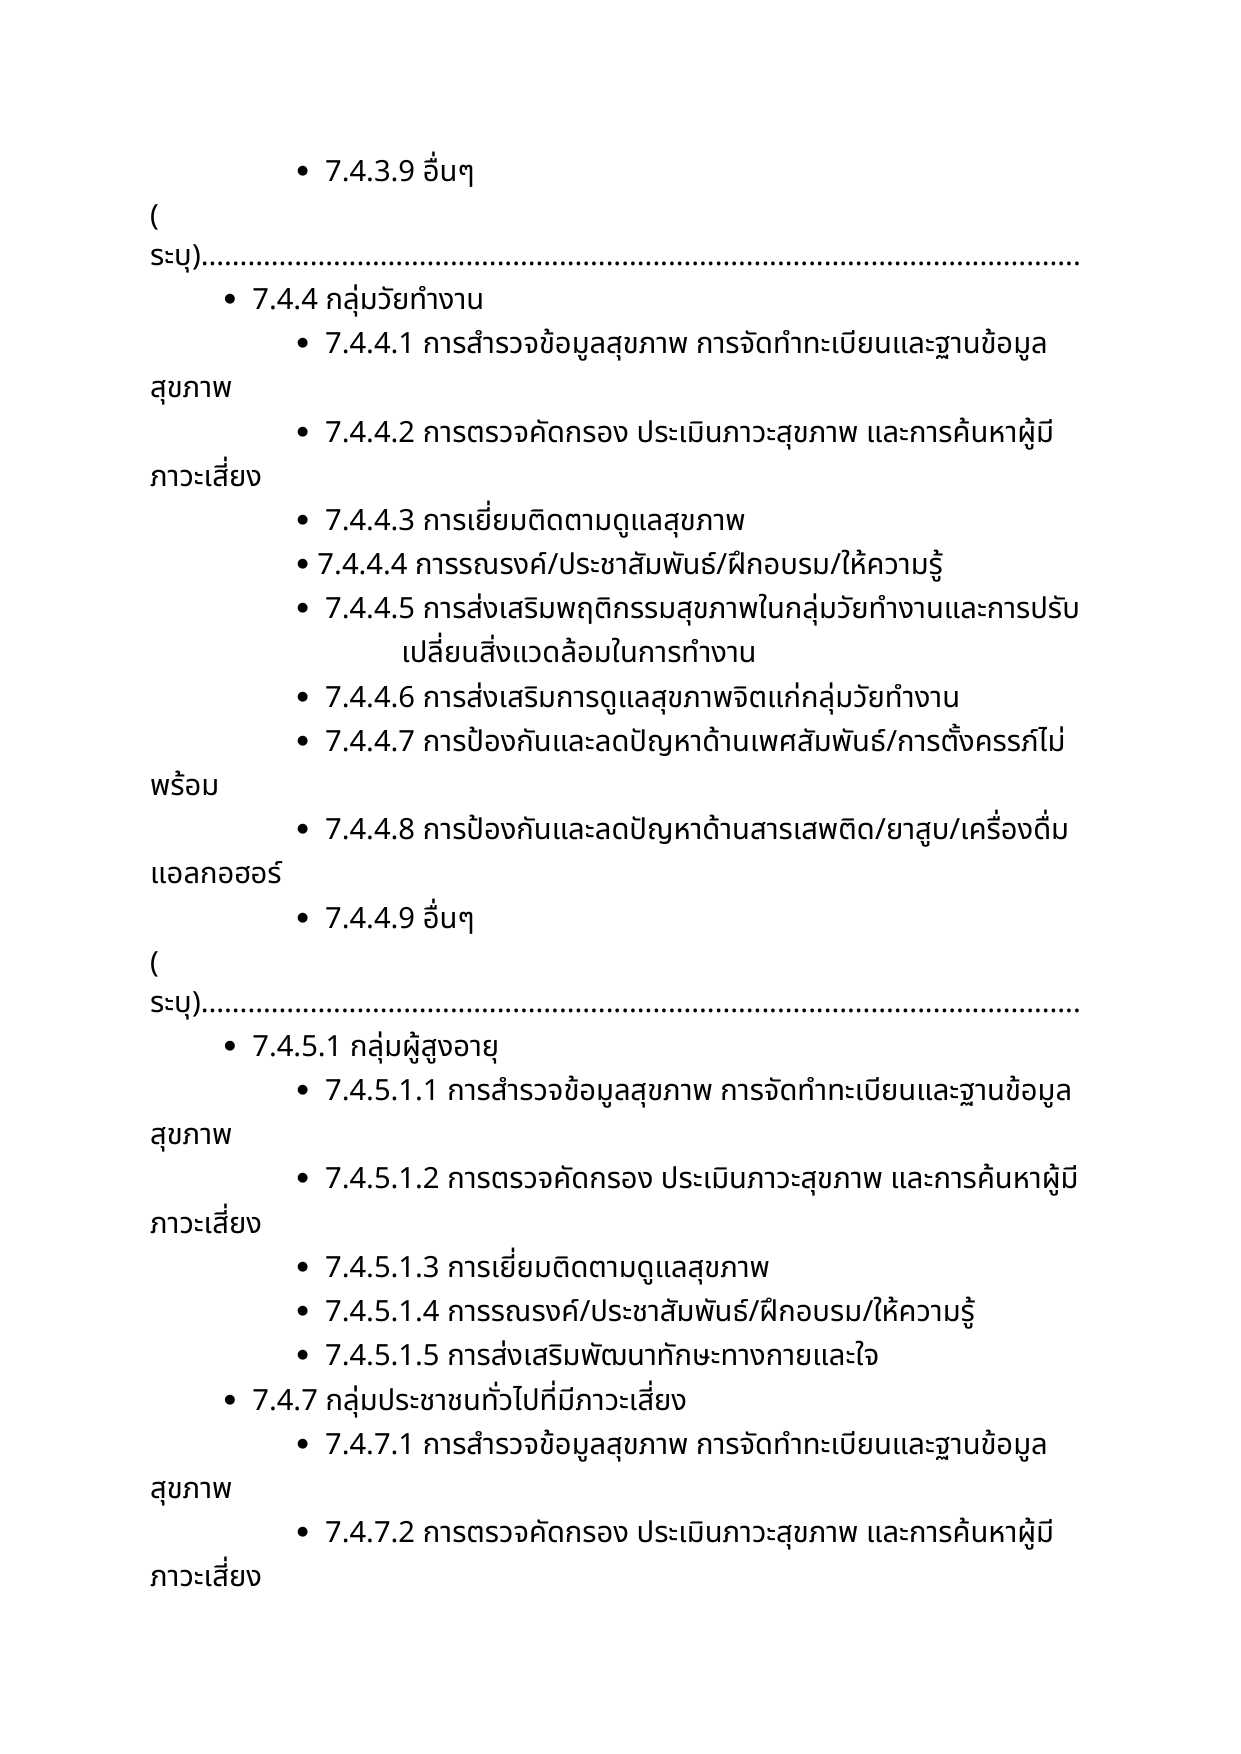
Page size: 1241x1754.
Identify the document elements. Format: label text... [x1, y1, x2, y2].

text 7.4.5.1.4 การรณรงค์/ประชาสัมพันธ์/ฝึกอบรม/ให้ความรู้ [150, 1290, 1090, 1335]
text 7.4.4.6 การส่งเสริมการดูแลสุขภาพจิตแก่กลุ่มวัยทำงาน [150, 676, 1090, 720]
text 7.4.4.7 การป้องกันและลดปัญหาด้านเพศสัมพันธ์/การตั้งครรภ์ไม่พร้อม [150, 720, 1090, 809]
text 7.4.7 กลุ่มประชาชนทั่วไปที่มีภาวะเสี่ยง [150, 1379, 1090, 1423]
text 7.4.7.1 การสำรวจข้อมูลสุขภาพ การจัดทำทะเบียนและฐานข้อมูลสุขภาพ [150, 1423, 1090, 1512]
text 7.4.4.5 การส่งเสริมพฤติกรรมสุขภาพในกลุ่มวัยทำงานและการปรับเปลี่ยนสิ่งแวดล้อมในการทำงาน [150, 588, 1090, 676]
text 7.4.3.9 อื่นๆ (ระบุ)................................................................................................................. [150, 150, 1090, 278]
text 7.4.5.1.1 การสำรวจข้อมูลสุขภาพ การจัดทำทะเบียนและฐานข้อมูลสุขภาพ [150, 1069, 1090, 1158]
text 7.4.4.3 การเยี่ยมติดตามดูแลสุขภาพ [150, 499, 1090, 543]
text 7.4.5.1.2 การตรวจคัดกรอง ประเมินภาวะสุขภาพ และการค้นหาผู้มีภาวะเสี่ยง [150, 1158, 1090, 1246]
text 7.4.4.8 การป้องกันและลดปัญหาด้านสารเสพติด/ยาสูบ/เครื่องดื่มแอลกอฮอร์ [150, 809, 1090, 897]
text 7.4.5.1.5 การส่งเสริมพัฒนาทักษะทางกายและใจ [150, 1335, 1090, 1379]
text 7.4.5.1 กลุ่มผู้สูงอายุ [150, 1025, 1090, 1069]
text 7.4.4.1 การสำรวจข้อมูลสุขภาพ การจัดทำทะเบียนและฐานข้อมูลสุขภาพ [150, 322, 1090, 411]
text 7.4.5.1.3 การเยี่ยมติดตามดูแลสุขภาพ [150, 1246, 1090, 1290]
text 7.4.4 กลุ่มวัยทำงาน [150, 278, 1090, 322]
text 7.4.4.4 การรณรงค์/ประชาสัมพันธ์/ฝึกอบรม/ให้ความรู้ [150, 543, 1090, 588]
text 7.4.7.2 การตรวจคัดกรอง ประเมินภาวะสุขภาพ และการค้นหาผู้มีภาวะเสี่ยง [150, 1512, 1090, 1600]
text 7.4.4.9 อื่นๆ (ระบุ)................................................................................................................. [150, 897, 1090, 1025]
text 7.4.4.2 การตรวจคัดกรอง ประเมินภาวะสุขภาพ และการค้นหาผู้มีภาวะเสี่ยง [150, 411, 1090, 499]
